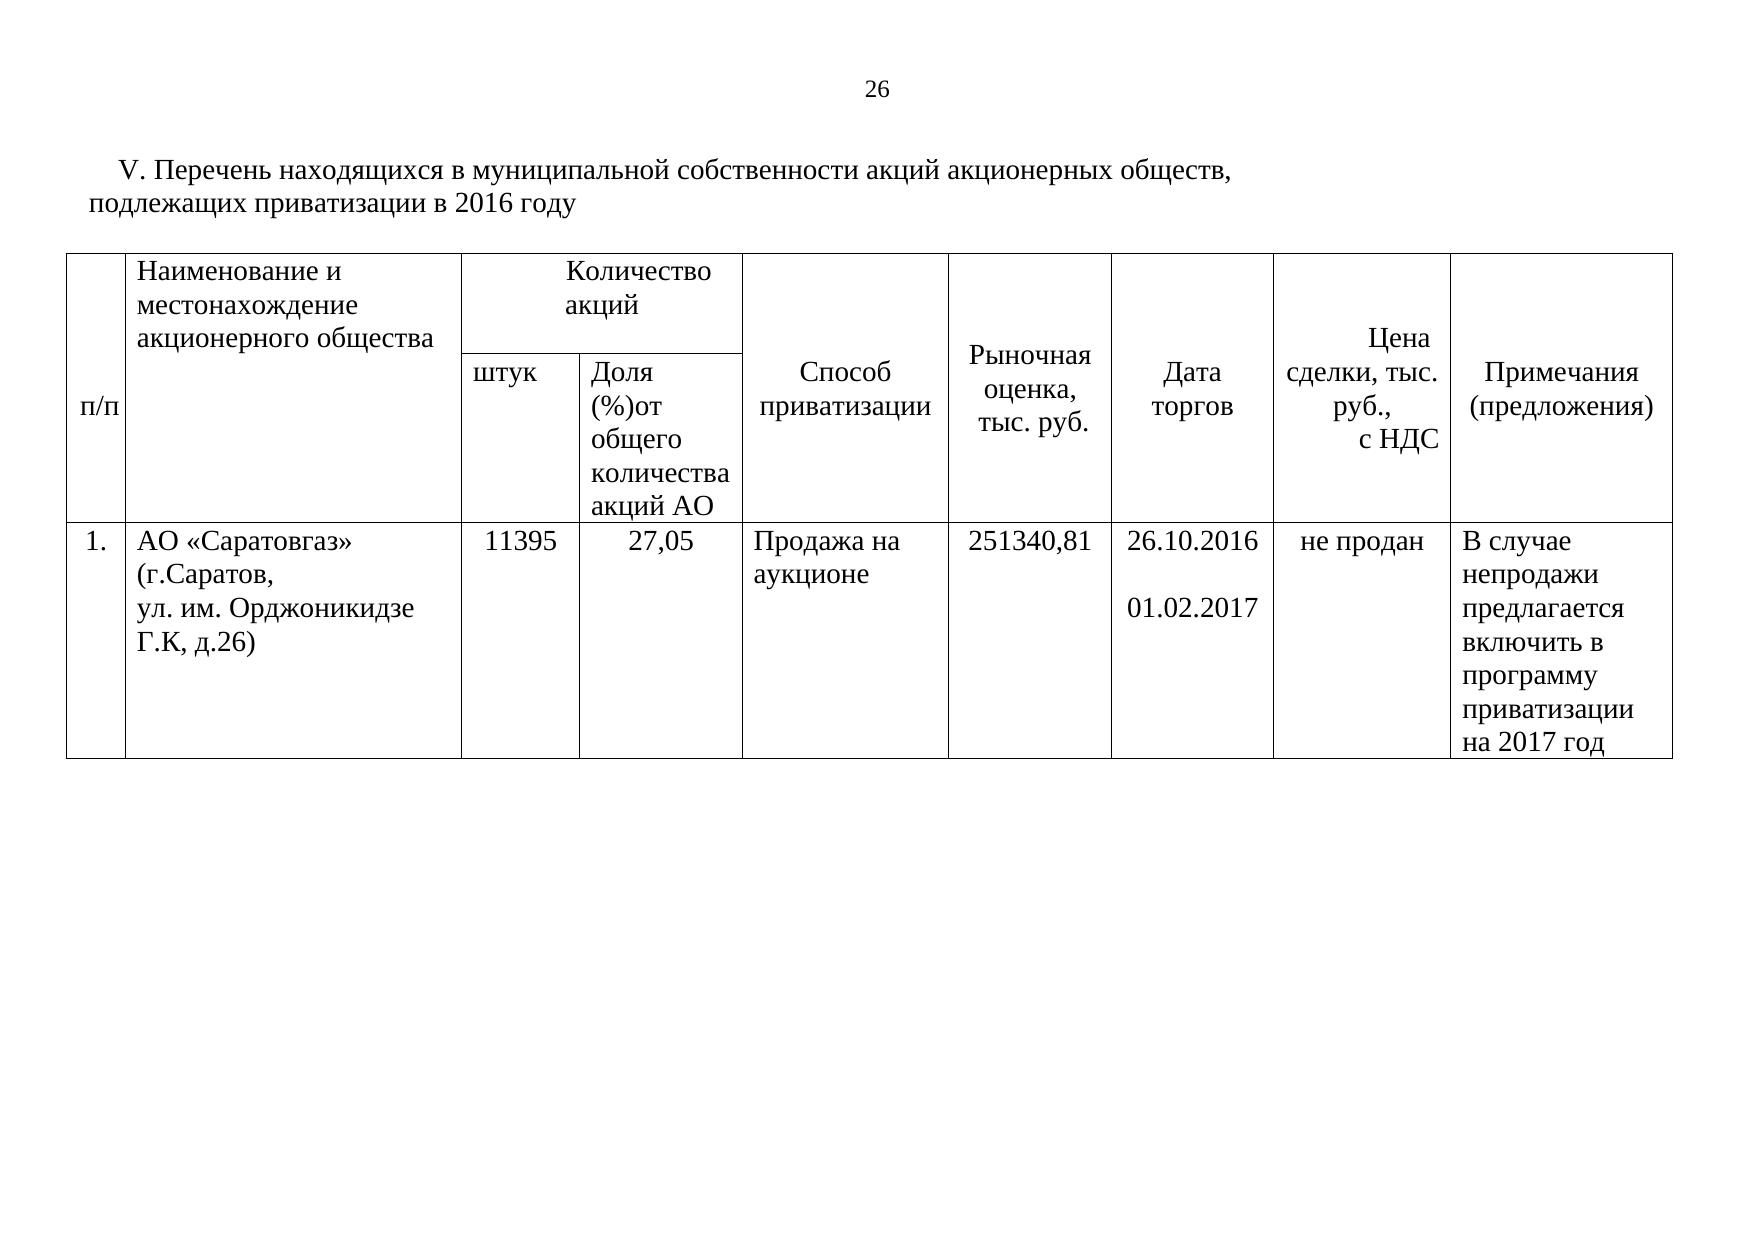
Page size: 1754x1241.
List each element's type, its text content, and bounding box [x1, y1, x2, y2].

table_cell АО «Саратовгаз» (г.Саратов, ул. им. Орджоникидзе Г.К, д.26) [126, 523, 461, 758]
table_cell штук [462, 354, 579, 522]
table_cell 27,05 [580, 523, 742, 758]
table_cell 11395 [462, 523, 579, 758]
table_cell Продажа на аукционе [743, 523, 948, 758]
table_cell 251340,81 [949, 523, 1111, 758]
table_header Количество акций [462, 254, 742, 353]
table_cell Доля (%)от общего количества акций АО [580, 354, 742, 522]
table_cell В случае непродажи предлагается включить в программу приватизации на 2017 год [1451, 523, 1672, 758]
table_header Цена сделки, тыс. руб., с НДС [1274, 254, 1450, 522]
table_cell 1. [67, 523, 125, 758]
table_cell 26.10.2016 01.02.2017 [1112, 523, 1273, 758]
table_cell не продан [1274, 523, 1450, 758]
text V. Перечень находящихся в муниципальной собственности акций акционерных обществ, [89, 152, 1665, 185]
table_header Наименование и местонахождение акционерного общества [126, 254, 461, 522]
table_header Дата торгов [1112, 254, 1273, 522]
table_header Примечания (предложения) [1451, 254, 1672, 522]
table_header № п/п [67, 254, 125, 522]
table_header Способ приватизации [743, 254, 948, 522]
text подлежащих приватизации в 2016 году [89, 185, 1665, 219]
table_header Рыночная оценка, тыс. руб. [949, 254, 1111, 522]
